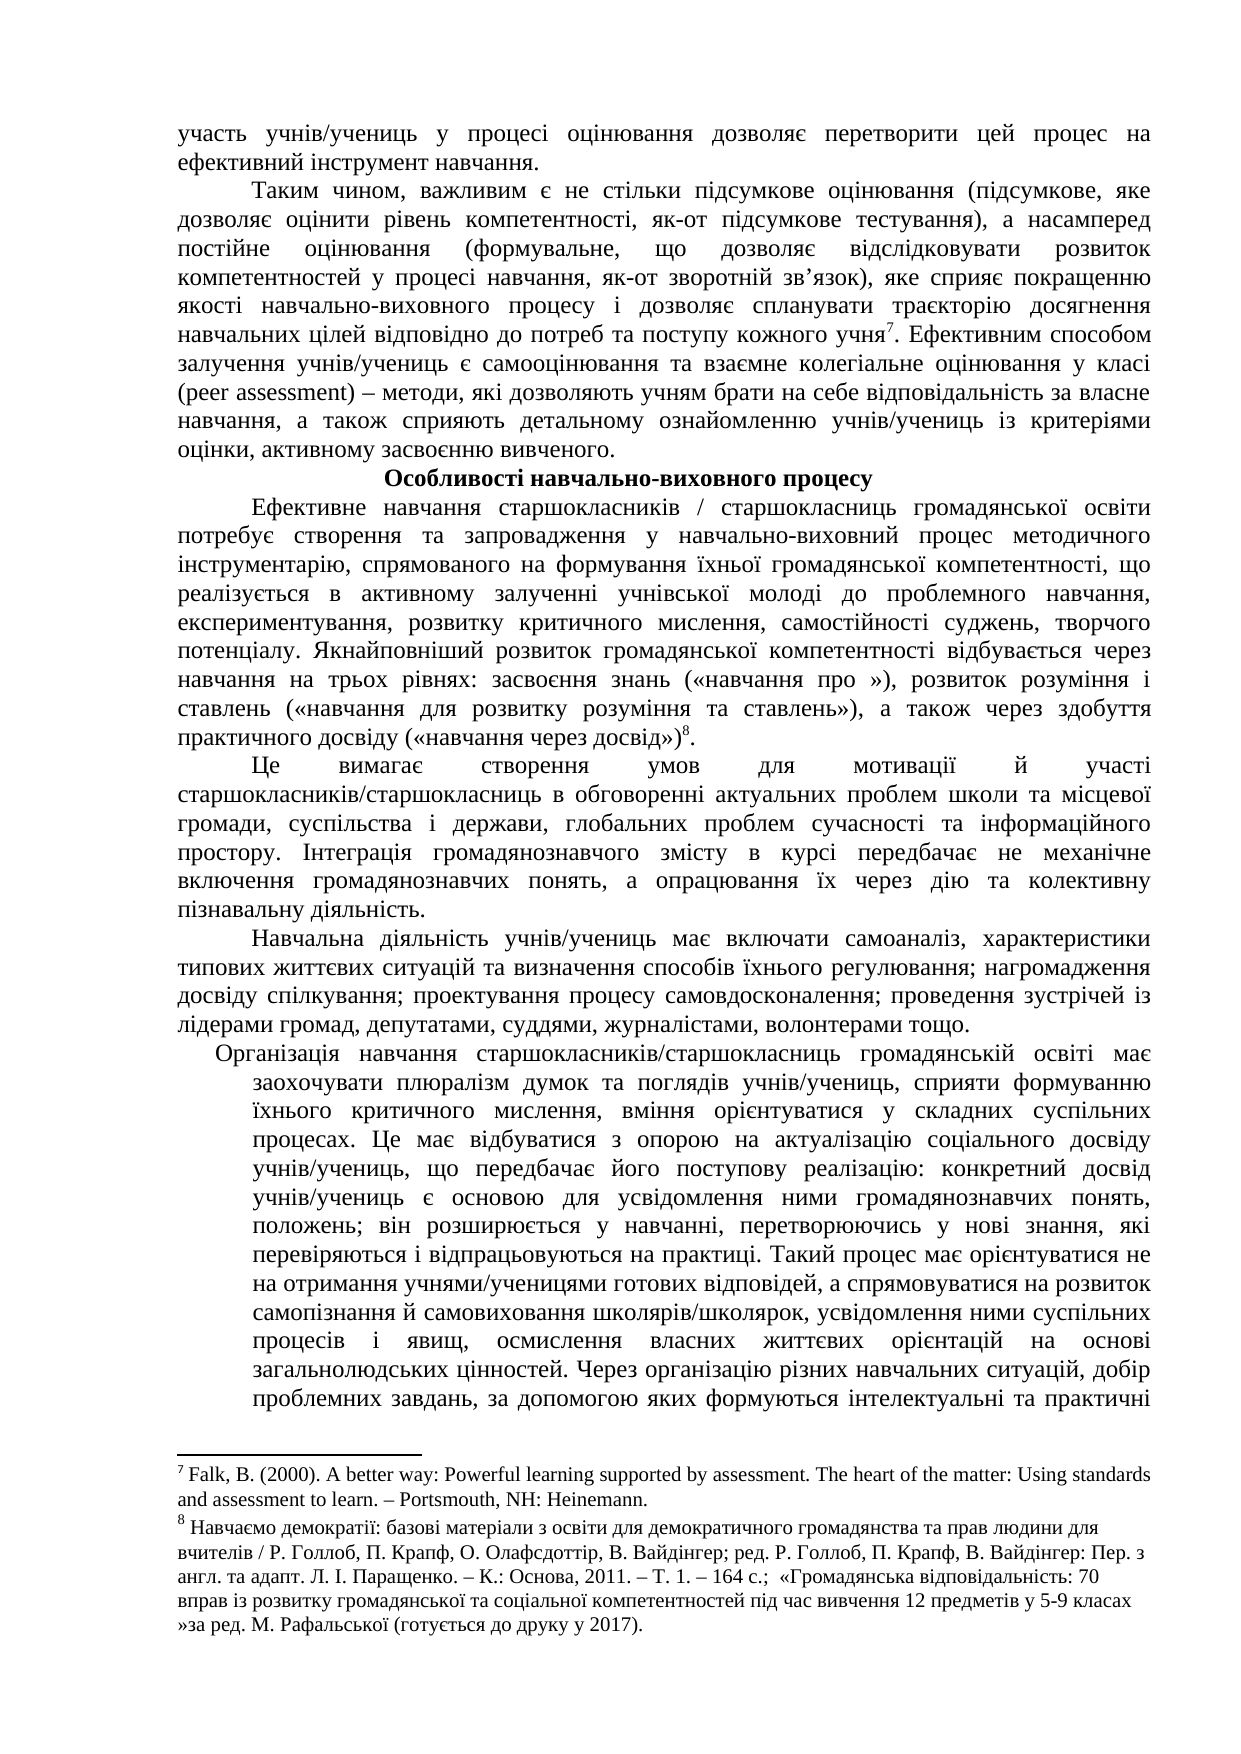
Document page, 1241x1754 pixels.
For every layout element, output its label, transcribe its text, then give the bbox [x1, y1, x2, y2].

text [177, 118, 1152, 176]
text Таким чином, важливим є не стільки підсумкове оцінювання (підсумкове, яке дозволяє оцінити рівень компетентності, як-от підсумкове тестування), а насамперед постійне оцінювання (формувальне, що дозволяє відслідковувати розвиток компетентностей у процесі навчання, як-от зворотній зв’язок), яке сприяє покращенню якості навчально-виховного процесу і дозволяє спланувати траєкторію досягнення навчальних цілей відповідно до потреб та поступу кожного учня. Ефективним способом залучення учнів/учениць є самооцінювання та взаємне колегіальне оцінювання у класі (peer assessment) – методи, які дозволяють учням брати на себе відповідальність за власне навчання, а також сприяють детальному ознайомленню учнів/учениць із критеріями оцінки, активному засвоєнню вивченого. [177, 176, 1152, 463]
text Навчальна діяльність учнів/учениць має включати самоаналіз, характеристики типових життєвих ситуацій та визначення способів їхнього регулювання; нагромадження досвіду спілкування; проектування процесу самовдосконалення; проведення зустрічей із лідерами громад, депутатами, суддями, журналістами, волонтерами тощо. [177, 923, 1152, 1038]
text Це вимагає створення умов для мотивації й участі старшокласників/старшокласниць в обговоренні актуальних проблем школи та місцевої громади, суспільства і держави, глобальних проблем сучасності та інформаційного простору. Інтеграція громадянознавчого змісту в курсі передбачає не механічне включення громадянознавчих понять, а опрацювання їх через дію та колективну пізнавальну діяльність. [177, 751, 1152, 923]
text Особливості навчально-виховного процесу [177, 463, 1152, 492]
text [215, 1038, 1152, 1412]
text Ефективне навчання старшокласників / старшокласниць громадянської освіти потребує створення та запровадження у навчально-виховний процес методичного інструментарію, спрямованого на формування їхньої громадянської компетентності, що реалізується в активному залученні учнівської молоді до проблемного навчання, експериментування, розвитку критичного мислення, самостійності суджень, творчого потенціалу. Якнайповніший розвиток громадянської компетентності відбувається через навчання на трьох рівнях: засвоєння знань («навчання про »), розвиток розуміння і ставлень («навчання для розвитку розуміння та ставлень»), а також через здобуття практичного досвіду («навчання через досвід»). [177, 492, 1152, 751]
